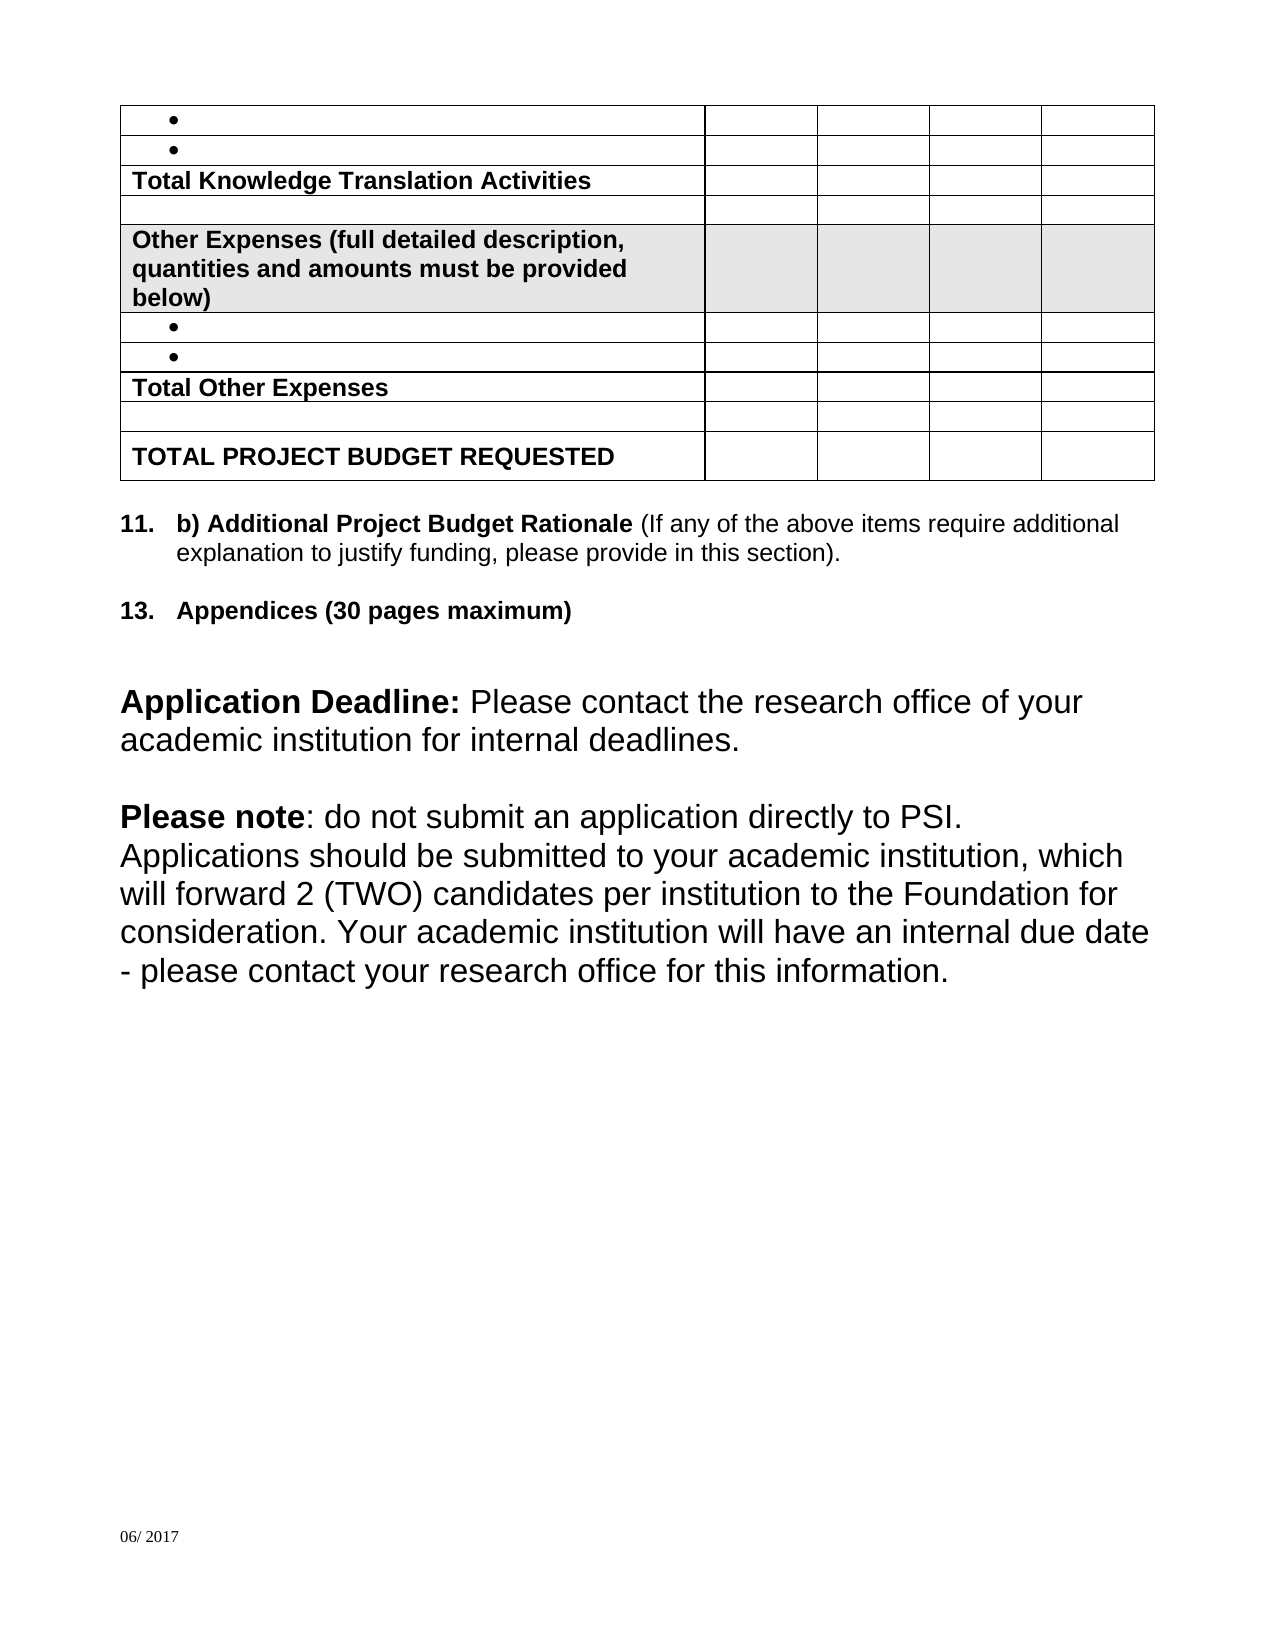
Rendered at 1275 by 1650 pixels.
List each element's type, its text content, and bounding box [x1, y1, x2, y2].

table_cell Other Expenses (full detailed description, quantities and amounts must be provided below) [121, 225, 704, 312]
table_cell [818, 166, 929, 194]
table_cell [818, 136, 929, 165]
table_cell [818, 313, 929, 342]
table_cell [1042, 166, 1154, 194]
table_cell [818, 343, 929, 371]
text Application Deadline: Please contact the research office of your academic institution for internal deadlines. [120, 682, 1155, 759]
table_cell [930, 166, 1041, 194]
table_cell [706, 225, 817, 312]
table_cell [121, 313, 704, 342]
table_cell [930, 432, 1041, 480]
table_cell [121, 136, 704, 165]
table_cell TOTAL PROJECT BUDGET REQUESTED [121, 432, 704, 480]
table_cell [706, 196, 817, 224]
table_cell [706, 402, 817, 431]
table_cell [1042, 225, 1154, 312]
table_cell [1042, 402, 1154, 431]
table_cell [706, 313, 817, 342]
table_cell [1042, 136, 1154, 165]
table_cell [818, 402, 929, 431]
table_cell [930, 106, 1041, 135]
table_cell [930, 343, 1041, 371]
table_cell [930, 313, 1041, 342]
table_cell [706, 373, 817, 401]
table_cell [1042, 432, 1154, 480]
table_cell [930, 136, 1041, 165]
table_cell [930, 225, 1041, 312]
table_cell [121, 106, 704, 135]
table_cell [706, 343, 817, 371]
table_cell [706, 166, 817, 194]
table_cell [818, 373, 929, 401]
table_cell [121, 402, 704, 431]
list Appendices (30 pages maximum) [120, 596, 1155, 624]
table_cell [818, 432, 929, 480]
table_cell [1042, 196, 1154, 224]
table_cell [818, 225, 929, 312]
table_cell [121, 196, 704, 224]
table_cell [121, 343, 704, 371]
table_cell Total Other Expenses [121, 373, 704, 401]
table_cell Total Knowledge Translation Activities [121, 166, 704, 194]
text Please note: do not submit an application directly to PSI. Applications should be submitted to your academic institution, which will forward 2 (TWO) candidates per institution to the Foundation for consideration. Your academic institution will have an internal due date - please contact your research office for this information. [120, 797, 1155, 989]
table_cell [706, 136, 817, 165]
table_cell [706, 106, 817, 135]
table_cell [1042, 343, 1154, 371]
table_cell [930, 402, 1041, 431]
table_cell [1042, 373, 1154, 401]
table_cell [930, 373, 1041, 401]
table_cell [1042, 313, 1154, 342]
table_cell [818, 106, 929, 135]
table_cell [706, 432, 817, 480]
table_cell [1042, 106, 1154, 135]
table_cell [930, 196, 1041, 224]
table_cell [818, 196, 929, 224]
list b) Additional Project Budget Rationale (If any of the above items require additional explanation to justify funding, please provide in this section). [120, 509, 1155, 567]
